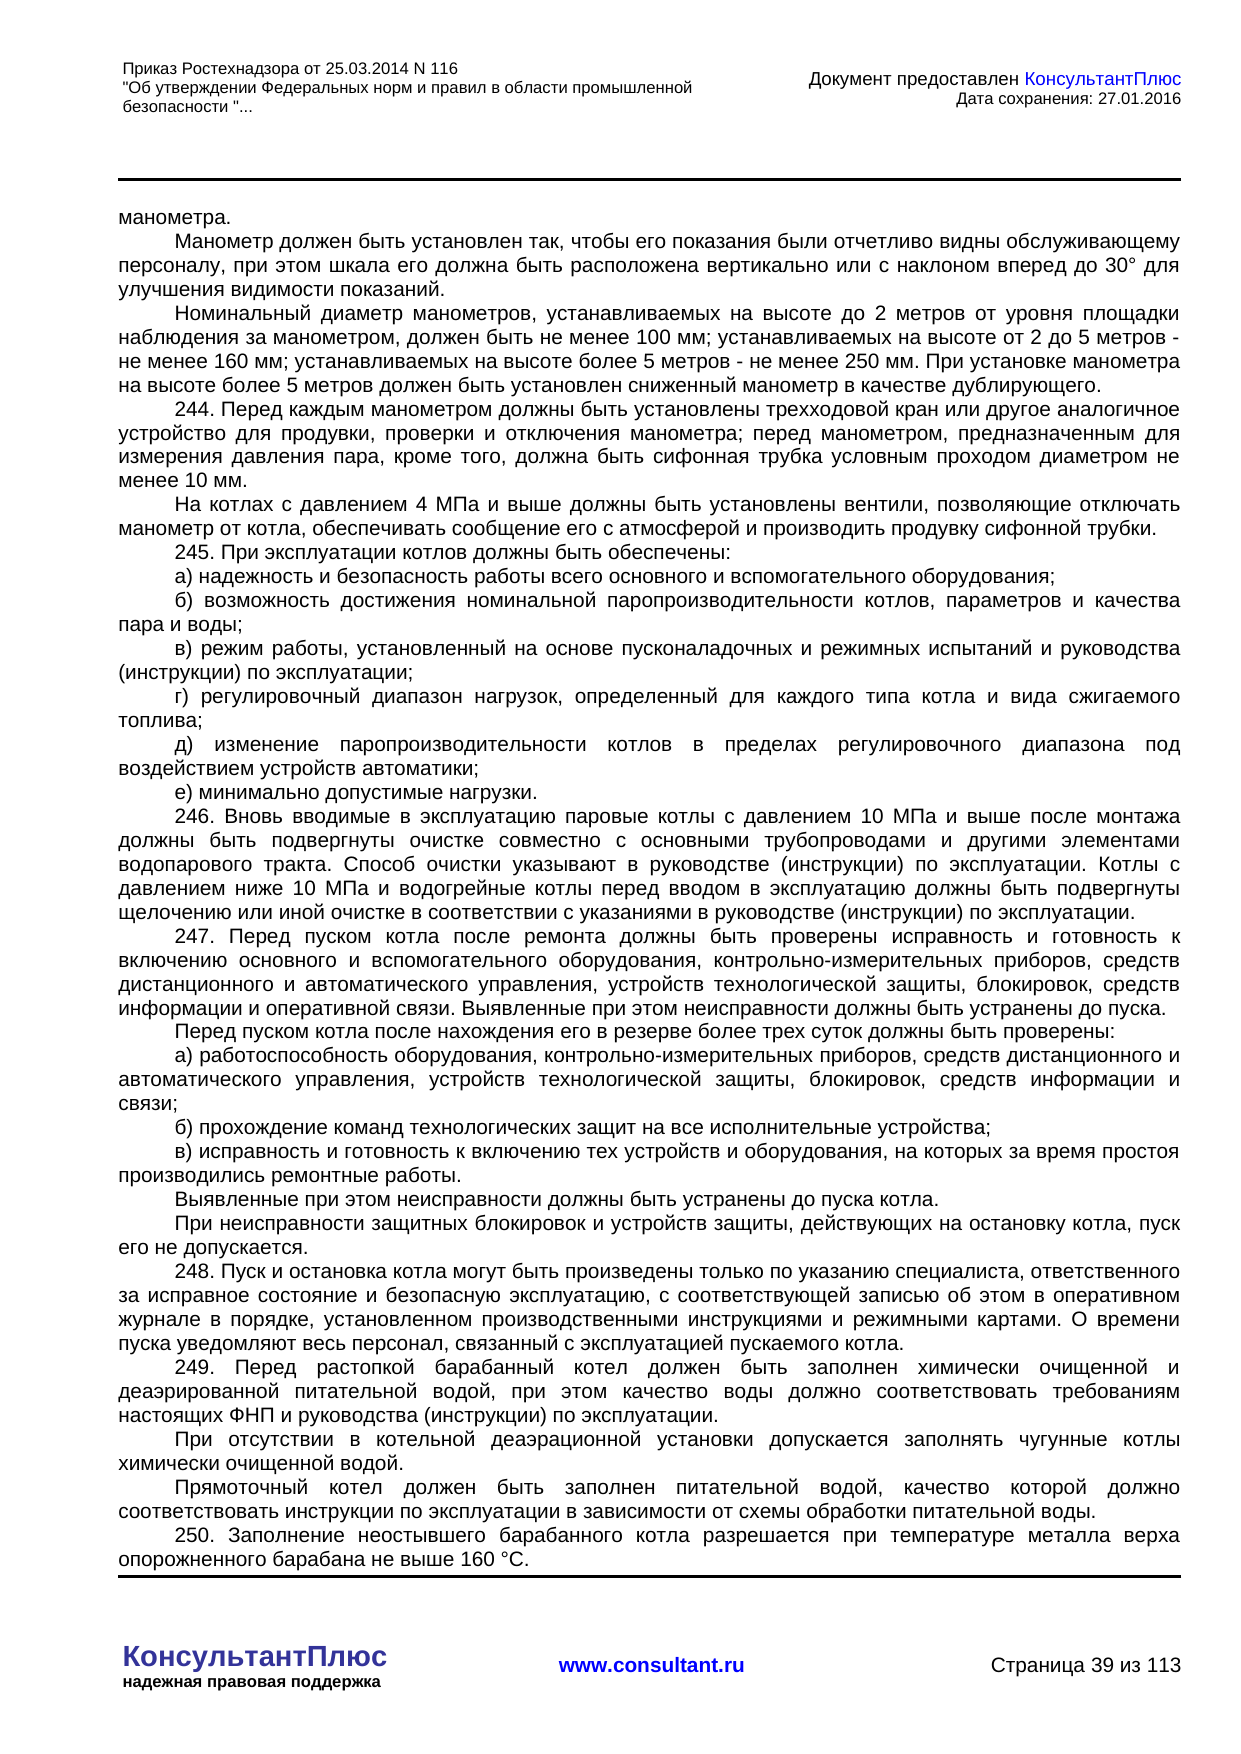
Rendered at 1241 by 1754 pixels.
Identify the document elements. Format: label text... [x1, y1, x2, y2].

text Номинальный диаметр манометров, устанавливаемых на высоте до 2 метров от уровня площадки наблюдения за манометром, должен быть не менее 100 мм; устанавливаемых на высоте от 2 до 5 метров - не менее 160 мм; устанавливаемых на высоте более 5 метров - не менее 250 мм. При установке манометра на высоте более 5 метров должен быть установлен сниженный манометр в качестве дублирующего. [118, 301, 1181, 396]
text е) минимально допустимые нагрузки. [118, 780, 1181, 804]
text Перед пуском котла после нахождения его в резерве более трех суток должны быть проверены: [118, 1019, 1181, 1043]
text При неисправности защитных блокировок и устройств защиты, действующих на остановку котла, пуск его не допускается. [118, 1211, 1181, 1259]
text Выявленные при этом неисправности должны быть устранены до пуска котла. [118, 1187, 1181, 1211]
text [118, 205, 1181, 229]
text 248. Пуск и остановка котла могут быть произведены только по указанию специалиста, ответственного за исправное состояние и безопасную эксплуатацию, с соответствующей записью об этом в оперативном журнале в порядке, установленном производственными инструкциями и режимными картами. О времени пуска уведомляют весь персонал, связанный с эксплуатацией пускаемого котла. [118, 1259, 1181, 1355]
text 250. Заполнение неостывшего барабанного котла разрешается при температуре металла верха опорожненного барабана не выше 160 °C. [118, 1522, 1181, 1570]
text На котлах с давлением 4 МПа и выше должны быть установлены вентили, позволяющие отключать манометр от котла, обеспечивать сообщение его с атмосферой и производить продувку сифонной трубки. [118, 492, 1181, 540]
text б) прохождение команд технологических защит на все исполнительные устройства; [118, 1115, 1181, 1139]
text 249. Перед растопкой барабанный котел должен быть заполнен химически очищенной и деаэрированной питательной водой, при этом качество воды должно соответствовать требованиям настоящих ФНП и руководства (инструкции) по эксплуатации. [118, 1355, 1181, 1427]
text 244. Перед каждым манометром должны быть установлены трехходовой кран или другое аналогичное устройство для продувки, проверки и отключения манометра; перед манометром, предназначенным для измерения давления пара, кроме того, должна быть сифонная трубка условным проходом диаметром не менее 10 мм. [118, 396, 1181, 492]
text Манометр должен быть установлен так, чтобы его показания были отчетливо видны обслуживающему персоналу, при этом шкала его должна быть расположена вертикально или с наклоном вперед до 30° для улучшения видимости показаний. [118, 229, 1181, 301]
text 246. Вновь вводимые в эксплуатацию паровые котлы с давлением 10 МПа и выше после монтажа должны быть подвергнуты очистке совместно с основными трубопроводами и другими элементами водопарового тракта. Способ очистки указывают в руководстве (инструкции) по эксплуатации. Котлы с давлением ниже 10 МПа и водогрейные котлы перед вводом в эксплуатацию должны быть подвергнуты щелочению или иной очистке в соответствии с указаниями в руководстве (инструкции) по эксплуатации. [118, 804, 1181, 923]
text 245. При эксплуатации котлов должны быть обеспечены: [118, 540, 1181, 564]
text б) возможность достижения номинальной паропроизводительности котлов, параметров и качества пара и воды; [118, 588, 1181, 636]
text Прямоточный котел должен быть заполнен питательной водой, качество которой должно соответствовать инструкции по эксплуатации в зависимости от схемы обработки питательной воды. [118, 1474, 1181, 1522]
text а) работоспособность оборудования, контрольно-измерительных приборов, средств дистанционного и автоматического управления, устройств технологической защиты, блокировок, средств информации и связи; [118, 1043, 1181, 1115]
text в) исправность и готовность к включению тех устройств и оборудования, на которых за время простоя производились ремонтные работы. [118, 1139, 1181, 1187]
text 247. Перед пуском котла после ремонта должны быть проверены исправность и готовность к включению основного и вспомогательного оборудования, контрольно-измерительных приборов, средств дистанционного и автоматического управления, устройств технологической защиты, блокировок, средств информации и оперативной связи. Выявленные при этом неисправности должны быть устранены до пуска. [118, 923, 1181, 1019]
text При отсутствии в котельной деаэрационной установки допускается заполнять чугунные котлы химически очищенной водой. [118, 1427, 1181, 1474]
text а) надежность и безопасность работы всего основного и вспомогательного оборудования; [118, 564, 1181, 588]
text г) регулировочный диапазон нагрузок, определенный для каждого типа котла и вида сжигаемого топлива; [118, 684, 1181, 732]
text д) изменение паропроизводительности котлов в пределах регулировочного диапазона под воздействием устройств автоматики; [118, 732, 1181, 780]
text в) режим работы, установленный на основе пусконаладочных и режимных испытаний и руководства (инструкции) по эксплуатации; [118, 636, 1181, 684]
